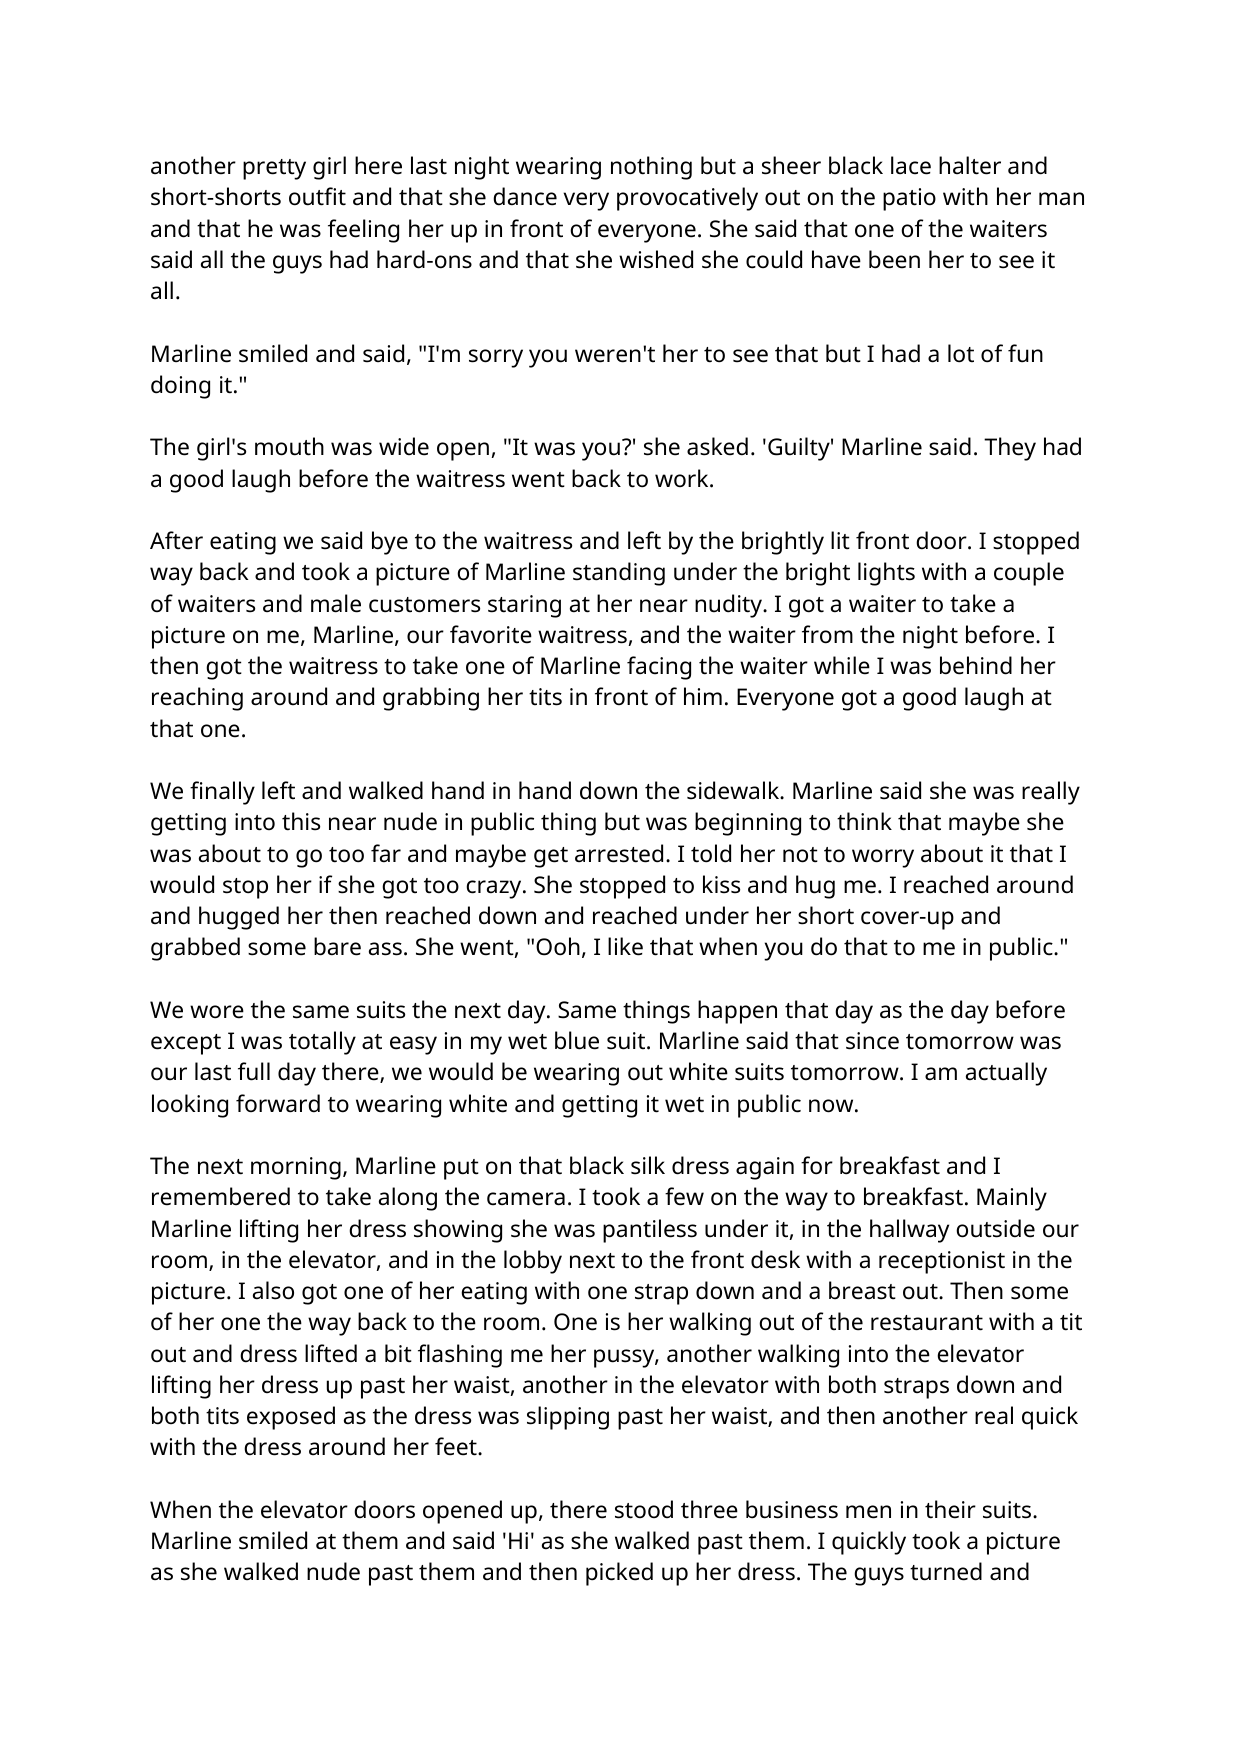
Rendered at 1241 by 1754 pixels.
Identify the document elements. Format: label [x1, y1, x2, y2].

text [150, 150, 1090, 1587]
